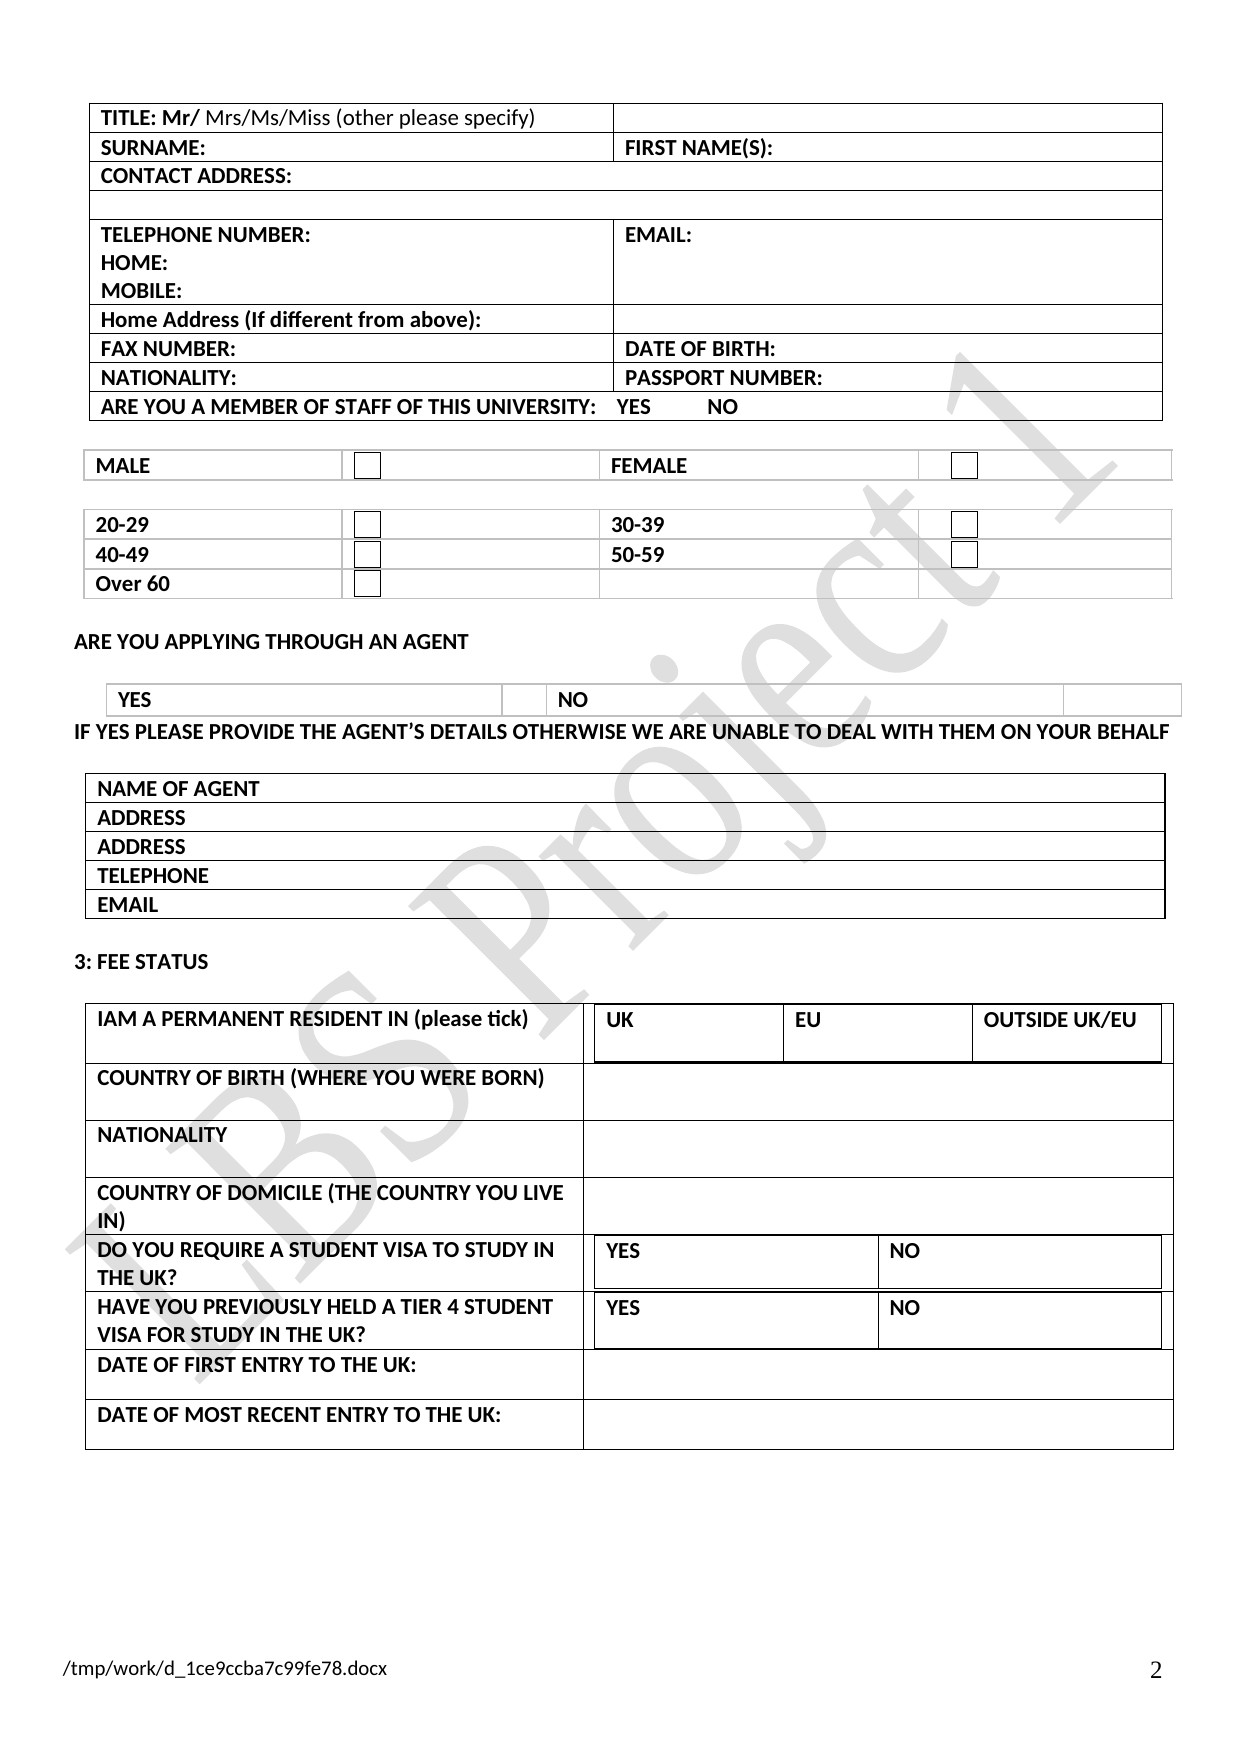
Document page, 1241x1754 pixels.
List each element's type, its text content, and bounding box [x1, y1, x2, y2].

table_header [343, 451, 599, 479]
table_header TITLE: Mr/ Mrs/Ms/Miss (other please specify) [90, 104, 613, 132]
table_cell [614, 305, 1162, 333]
table_cell PASSPORT NUMBER: [614, 363, 1162, 391]
table_header 30-39 [600, 510, 918, 538]
table_cell [919, 570, 1171, 597]
table_cell 40-49 [85, 540, 341, 568]
table_cell [343, 570, 354, 597]
table_header [919, 510, 1171, 538]
table_header MALE [85, 451, 341, 479]
table_cell [600, 570, 918, 597]
table_cell TELEPHONE NUMBER: HOME: MOBILE: [90, 220, 613, 304]
table_header [919, 451, 1171, 479]
table_cell NATIONALITY: [90, 363, 613, 391]
table_cell Home Address (If different from above): [90, 305, 613, 333]
table_cell 50-59 [600, 540, 918, 568]
table_cell FAX NUMBER: [90, 334, 613, 362]
table_cell FIRST NAME(S): [614, 133, 1162, 161]
table_cell ARE YOU A MEMBER OF STAFF OF THIS UNIVERSITY: YES NO [90, 392, 1162, 420]
table_cell [919, 540, 1171, 568]
table_cell DATE OF BIRTH: [614, 334, 1162, 362]
table_cell [355, 571, 380, 596]
table_cell Over 60 [85, 570, 341, 597]
table_cell [381, 570, 599, 597]
table_header ARE YOU APPLYING THROUGH AN AGENT IF YES PLEASE PROVIDE THE AGENT’S DETAILS OTHERWISE WE ARE UNABLE TO DEAL WITH THEM ON YOUR BEHALF 3: FEE STATUS [74, 627, 1202, 1450]
table_header [614, 104, 1162, 132]
table_cell EMAIL: [614, 220, 1162, 304]
table_header 20-29 [85, 510, 341, 538]
table_cell [343, 540, 599, 568]
table_cell [90, 191, 1162, 219]
table_header [343, 510, 599, 538]
table_header FEMALE [600, 451, 918, 479]
table_cell SURNAME: [90, 133, 613, 161]
table_cell CONTACT ADDRESS: [90, 162, 1162, 190]
